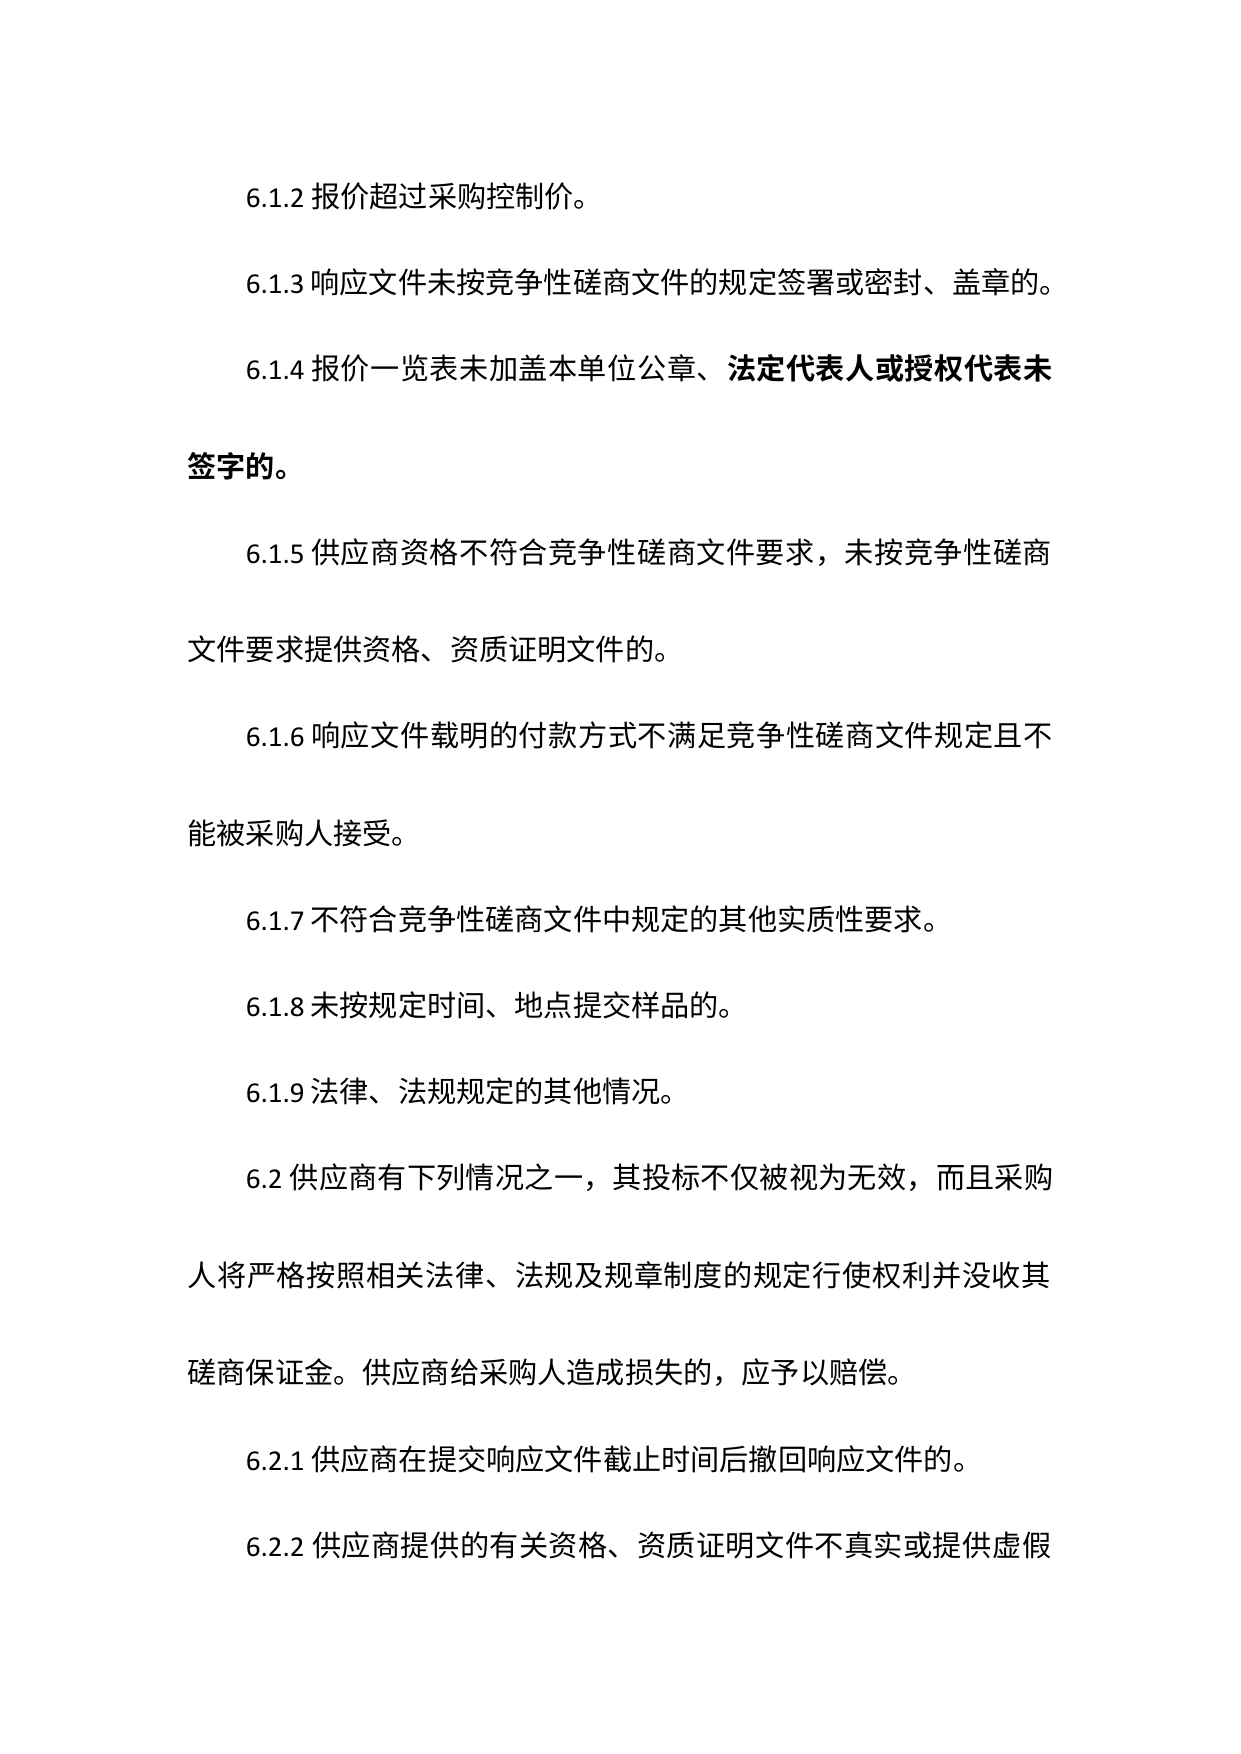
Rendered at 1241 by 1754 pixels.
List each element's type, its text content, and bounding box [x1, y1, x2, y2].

text 6.1.7不符合竞争性磋商文件中规定的其他实质性要求。 [187, 885, 1053, 950]
text 6.1.2 报价超过采购控制价。 [187, 162, 1053, 227]
text 6.1.6响应文件载明的付款方式不满足竞争性磋商文件规定且不能被采购人接受。 [187, 702, 1053, 864]
text 6.2.1 供应商在提交响应文件截止时间后撤回响应文件的。 [187, 1425, 1053, 1490]
text 6.1.9法律、法规规定的其他情况。 [187, 1057, 1053, 1122]
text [187, 1511, 1053, 1576]
text 6.1.8未按规定时间、地点提交样品的。 [187, 971, 1053, 1036]
text 6.1.5供应商资格不符合竞争性磋商文件要求，未按竞争性磋商文件要求提供资格、资质证明文件的。 [187, 518, 1053, 680]
text 6.1.3响应文件未按竞争性磋商文件的规定签署或密封、盖章的。 [187, 248, 1053, 313]
text 6.1.4报价一览表未加盖本单位公章、法定代表人或授权代表未签字的。 [187, 334, 1053, 497]
text 6.2 供应商有下列情况之一，其投标不仅被视为无效，而且采购人将严格按照相关法律、法规及规章制度的规定行使权利并没收其磋商保证金。供应商给采购人造成损失的，应予以赔偿。 [187, 1144, 1053, 1404]
